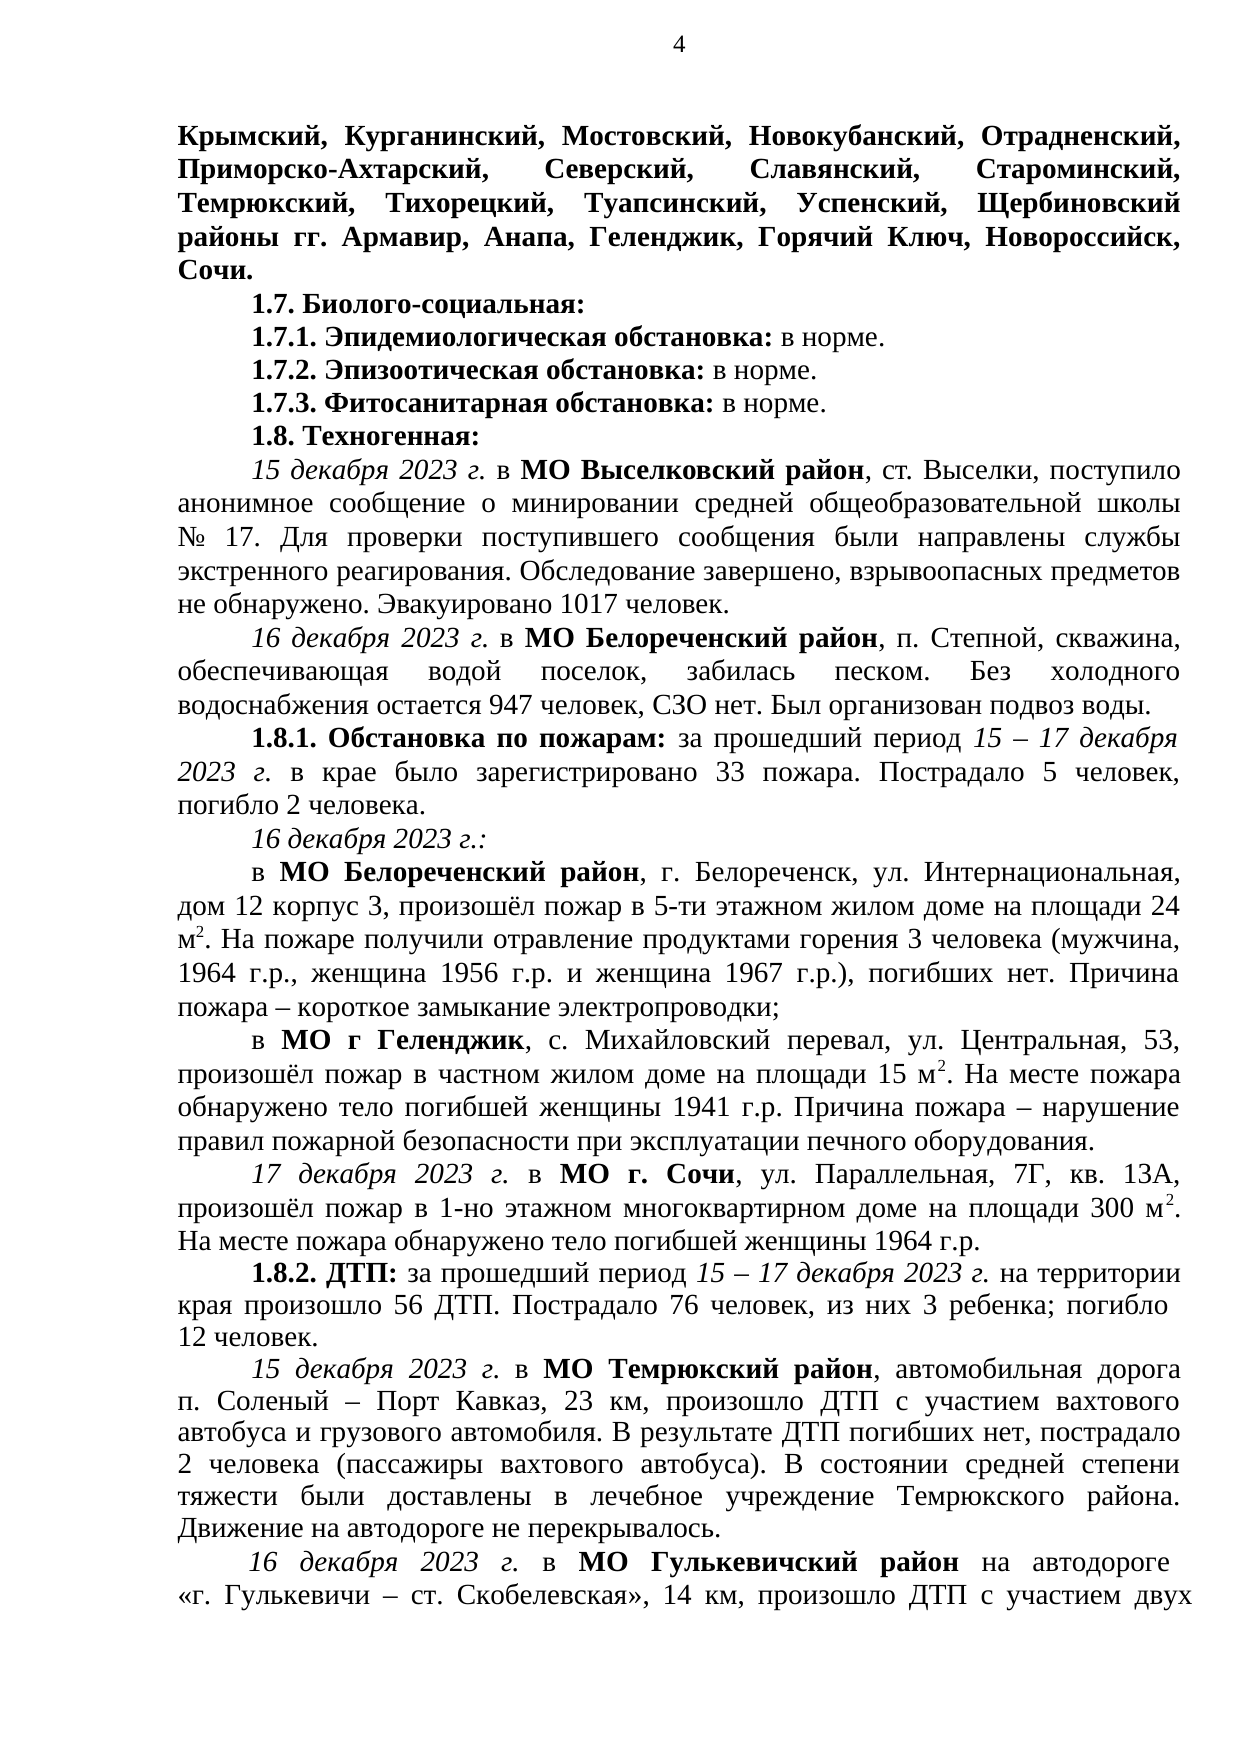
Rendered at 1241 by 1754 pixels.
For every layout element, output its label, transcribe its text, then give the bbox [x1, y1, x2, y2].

text 1.7.1. Эпидемиологическая обстановка: в норме. [177, 319, 1181, 353]
text 17 декабря 2023 г. в МО г. Сочи, ул. Параллельная, 7Г, кв. 13А, произошёл пожар в 1-но этажном многоквартирном доме на площади 300 м2. На месте пожара обнаружено тело погибшей женщины 1964 г.р. [177, 1156, 1181, 1257]
text 1.8.2. ДТП: за прошедший период 15 – 17 декабря 2023 г. на территории края произошло 56 ДТП. Пострадало 76 человек, из них 3 ребенка; погибло 12 человек. [177, 1257, 1181, 1353]
text 1.8.1. Обстановка по пожарам: за прошедший период 15 – 17 декабря 2023 г. в крае было зарегистрировано 33 пожара. Пострадало 5 человек, погибло 2 человека. [177, 720, 1181, 821]
text 15 декабря 2023 г. в МО Выселковский район, ст. Выселки, поступило анонимное сообщение о минировании средней общеобразовательной школы № 17. Для проверки поступившего сообщения были направлены службы экстренного реагирования. Обследование завершено, взрывоопасных предметов не обнаружено. Эвакуировано 1017 человек. [177, 452, 1181, 620]
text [177, 1544, 1192, 1611]
text 16 декабря 2023 г. в МО Белореченский район, п. Степной, скважина, обеспечивающая водой поселок, забилась песком. Без холодного водоснабжения остается 947 человек, СЗО нет. Был организован подвоз воды. [177, 620, 1181, 720]
text в МО г Геленджик, с. Михайловский перевал, ул. Центральная, 53, произошёл пожар в частном жилом доме на площади 15 м2. На месте пожара обнаружено тело погибшей женщины 1941 г.р. Причина пожара – нарушение правил пожарной безопасности при эксплуатации печного оборудования. [177, 1022, 1181, 1156]
text 16 декабря 2023 г.: [177, 821, 1181, 854]
text 1.7.2. Эпизоотическая обстановка: в норме. [177, 353, 1181, 386]
text 1.7.3. Фитосанитарная обстановка: в норме. [177, 386, 1181, 418]
text 1.8. Техногенная: [177, 418, 1181, 452]
text 15 декабря 2023 г. в МО Темрюкский район, автомобильная дорога п. Соленый – Порт Кавказ, 23 км, произошло ДТП с участием вахтового автобуса и грузового автомобиля. В результате ДТП погибших нет, пострадало 2 человека (пассажиры вахтового автобуса). В состоянии средней степени тяжести были доставлены в лечебное учреждение Темрюкского района. Движение на автодороге не перекрывалось. [177, 1353, 1181, 1544]
text в МО Белореченский район, г. Белореченск, ул. Интернациональная, дом 12 корпус 3, произошёл пожар в 5-ти этажном жилом доме на площади 24 м2. На пожаре получили отравление продуктами горения 3 человека (мужчина, 1964 г.р., женщина 1956 г.р. и женщина 1967 г.р.), погибших нет. Причина пожара – короткое замыкание электропроводки; [177, 854, 1181, 1022]
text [177, 118, 1181, 286]
text 1.7. Биолого-социальная: [177, 286, 1181, 319]
